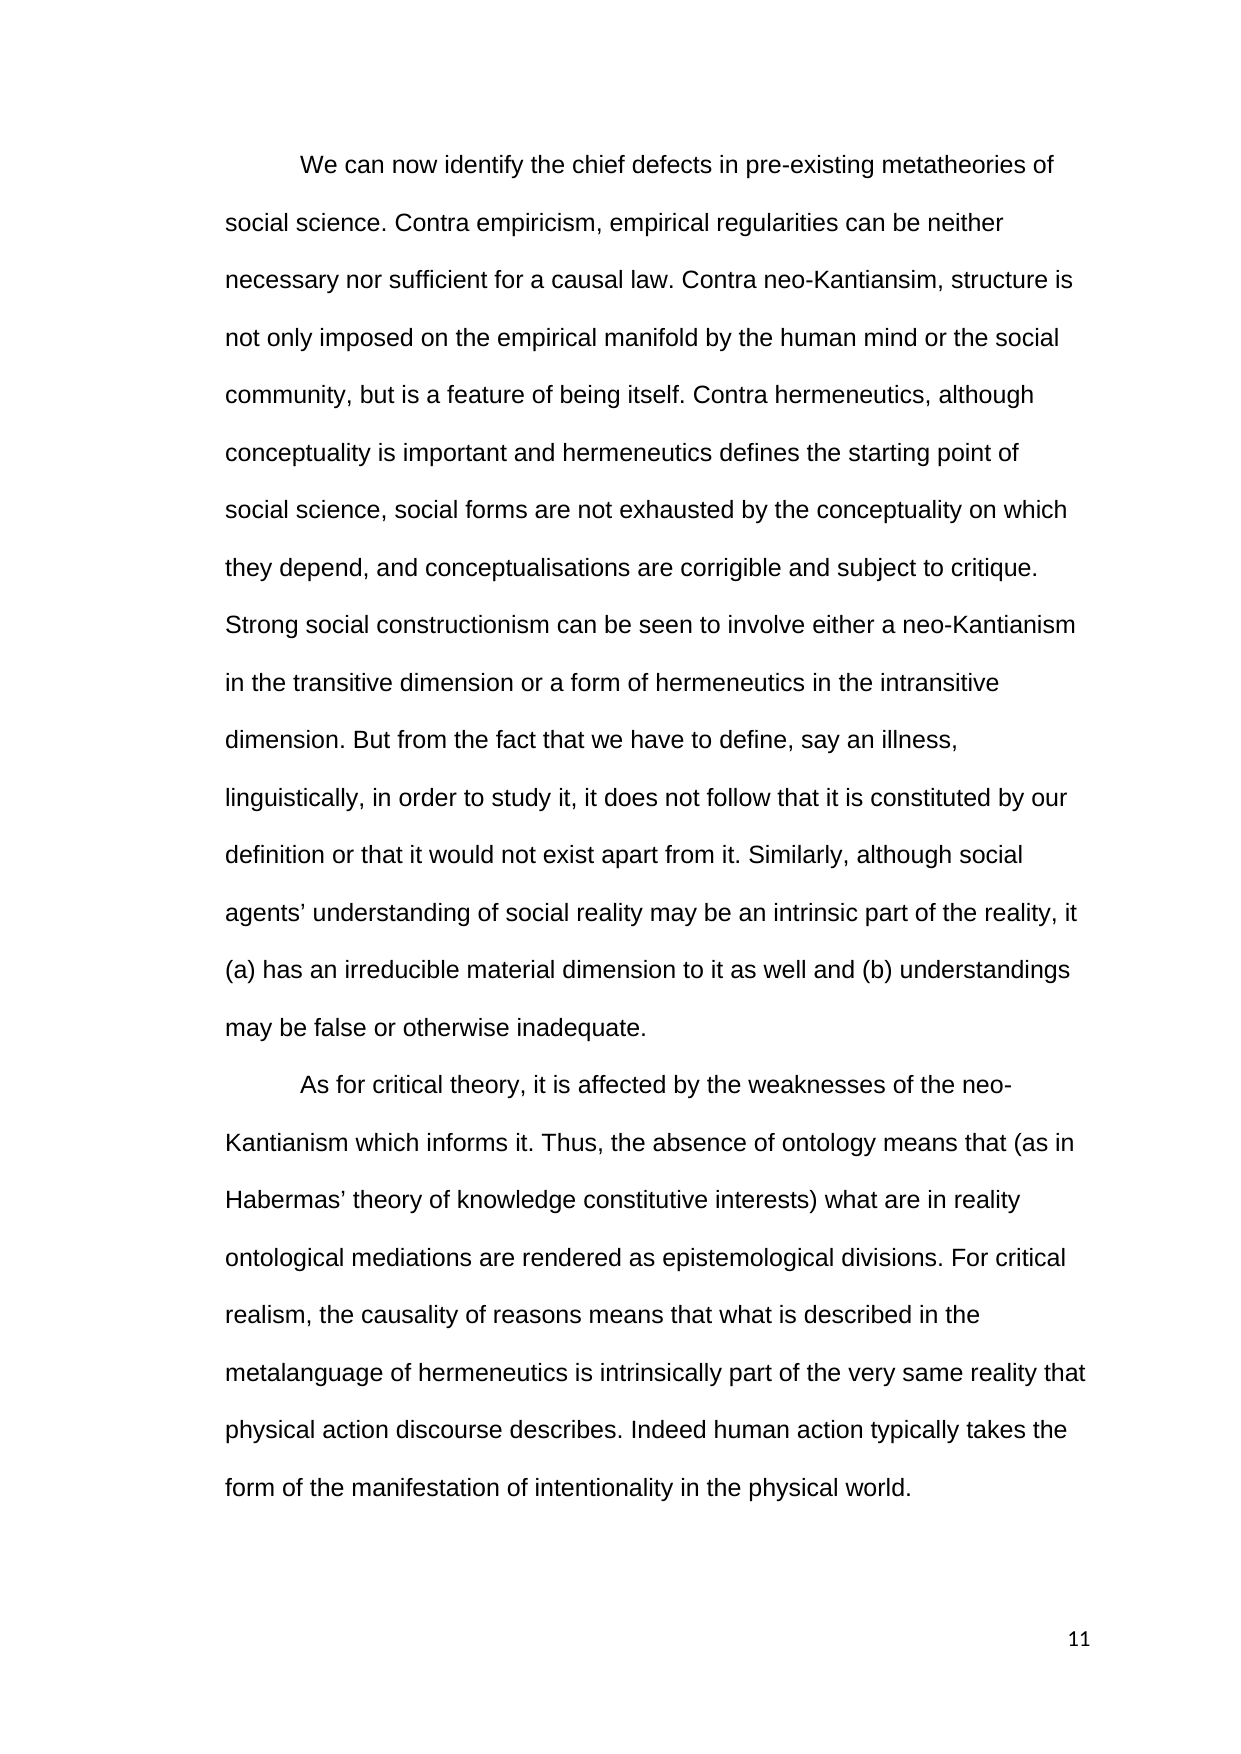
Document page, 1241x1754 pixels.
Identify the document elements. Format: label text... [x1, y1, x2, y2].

text We can now identify the chief defects in pre-existing metatheories of social science. Contra empiricism, empirical regularities can be neither necessary nor sufficient for a causal law. Contra neo-Kantiansim, structure is not only imposed on the empirical manifold by the human mind or the social community, but is a feature of being itself. Contra hermeneutics, although conceptuality is important and hermeneutics defines the starting point of social science, social forms are not exhausted by the conceptuality on which they depend, and conceptualisations are corrigible and subject to critique. Strong social constructionism can be seen to involve either a neo-Kantianism in the transitive dimension or a form of hermeneutics in the intransitive dimension. But from the fact that we have to define, say an illness, linguistically, in order to study it, it does not follow that it is constituted by our definition or that it would not exist apart from it. Similarly, although social agents’ understanding of social reality may be an intrinsic part of the reality, it (a) has an irreducible material dimension to it as well and (b) understandings may be false or otherwise inadequate. [225, 150, 1090, 1041]
text As for critical theory, it is affected by the weaknesses of the neo-Kantianism which informs it. Thus, the absence of ontology means that (as in Habermas’ theory of knowledge constitutive interests) what are in reality ontological mediations are rendered as epistemological divisions. For critical realism, the causality of reasons means that what is described in the metalanguage of hermeneutics is intrinsically part of the very same reality that physical action discourse describes. Indeed human action typically takes the form of the manifestation of intentionality in the physical world. [225, 1070, 1090, 1501]
